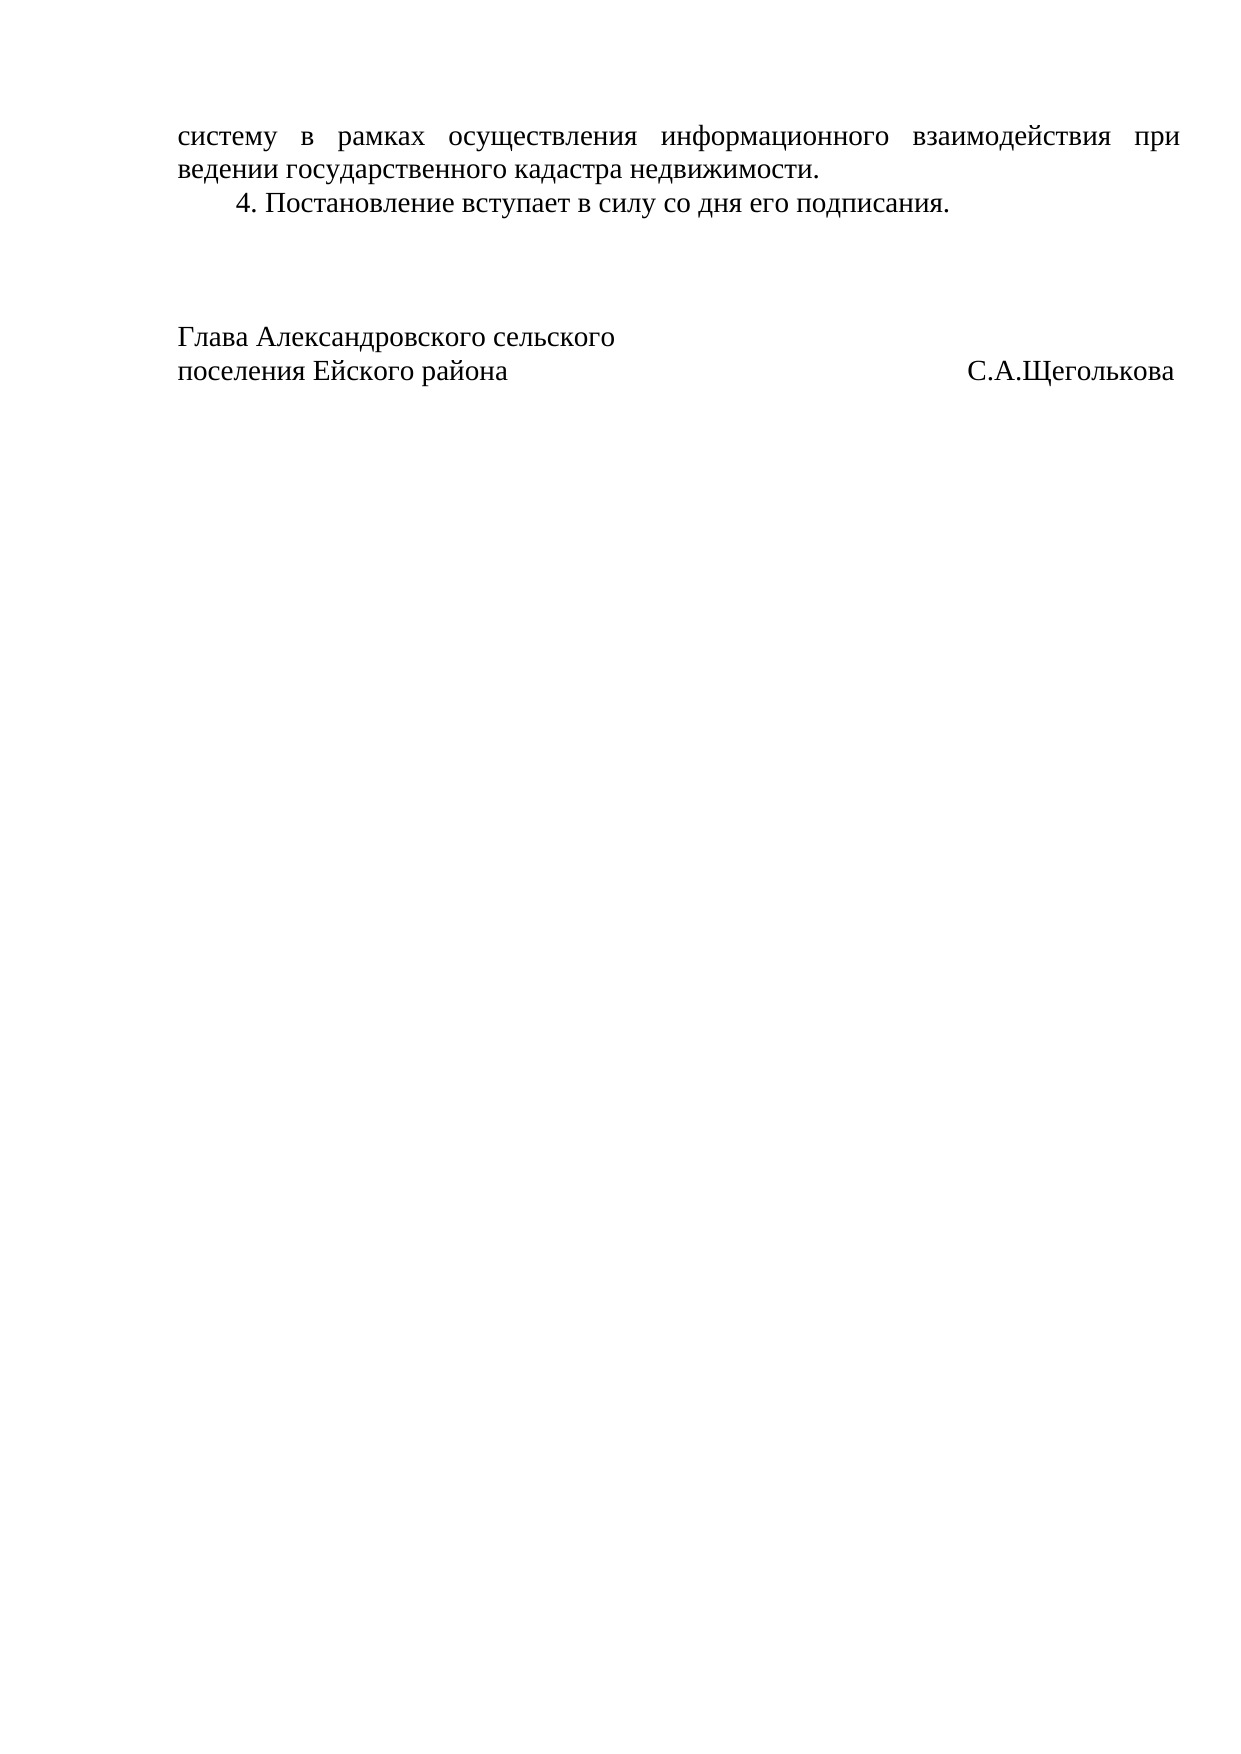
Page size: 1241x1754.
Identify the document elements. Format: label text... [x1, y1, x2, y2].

text Глава Александровского сельского [177, 319, 1181, 353]
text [177, 118, 1181, 185]
text поселения Ейского района С.А.Щеголькова [177, 353, 1181, 386]
text 4. Постановление вступает в силу со дня его подписания. [177, 185, 1181, 219]
